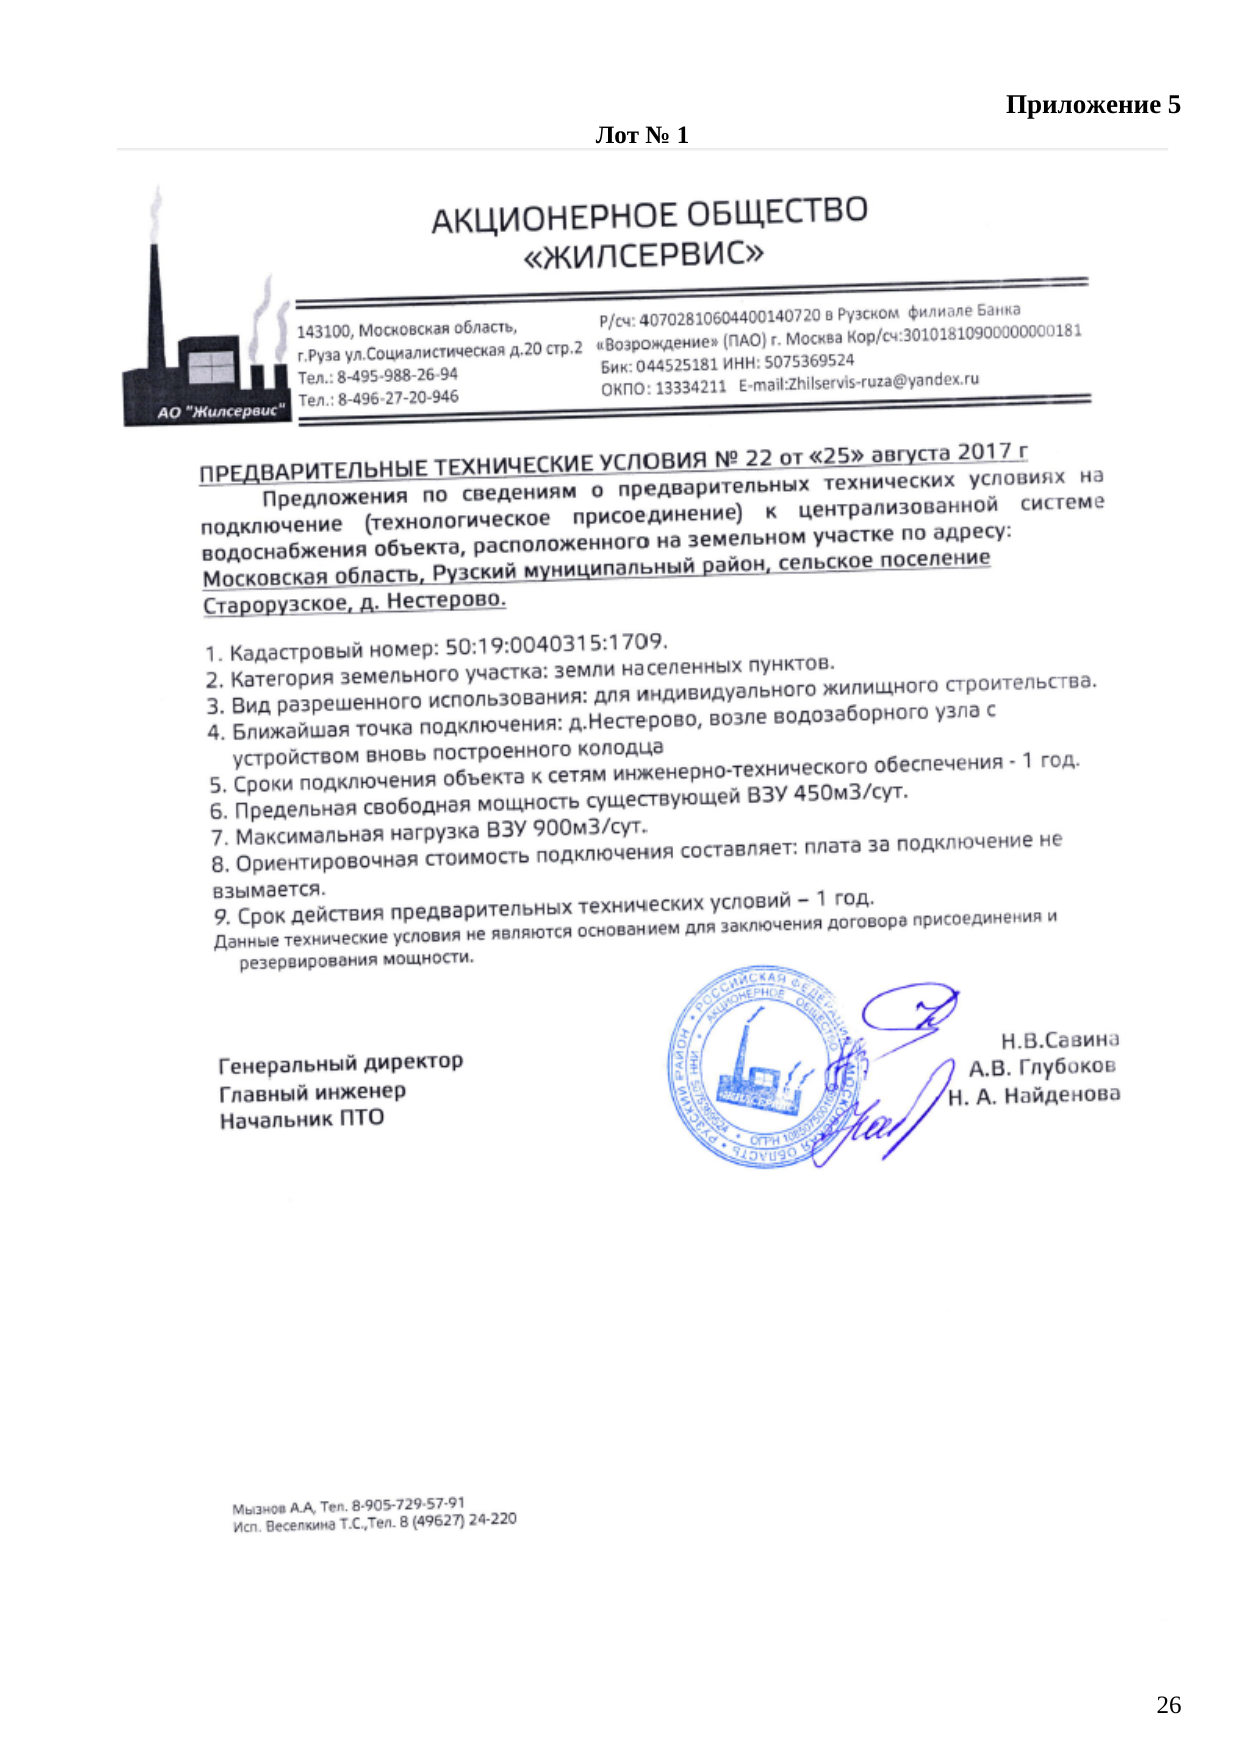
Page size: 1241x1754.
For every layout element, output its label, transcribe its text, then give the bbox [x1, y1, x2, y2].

text Лот № 1 [103, 120, 1181, 148]
picture [116, 148, 1169, 1621]
subtitle Приложение 5 [43, 89, 1181, 120]
